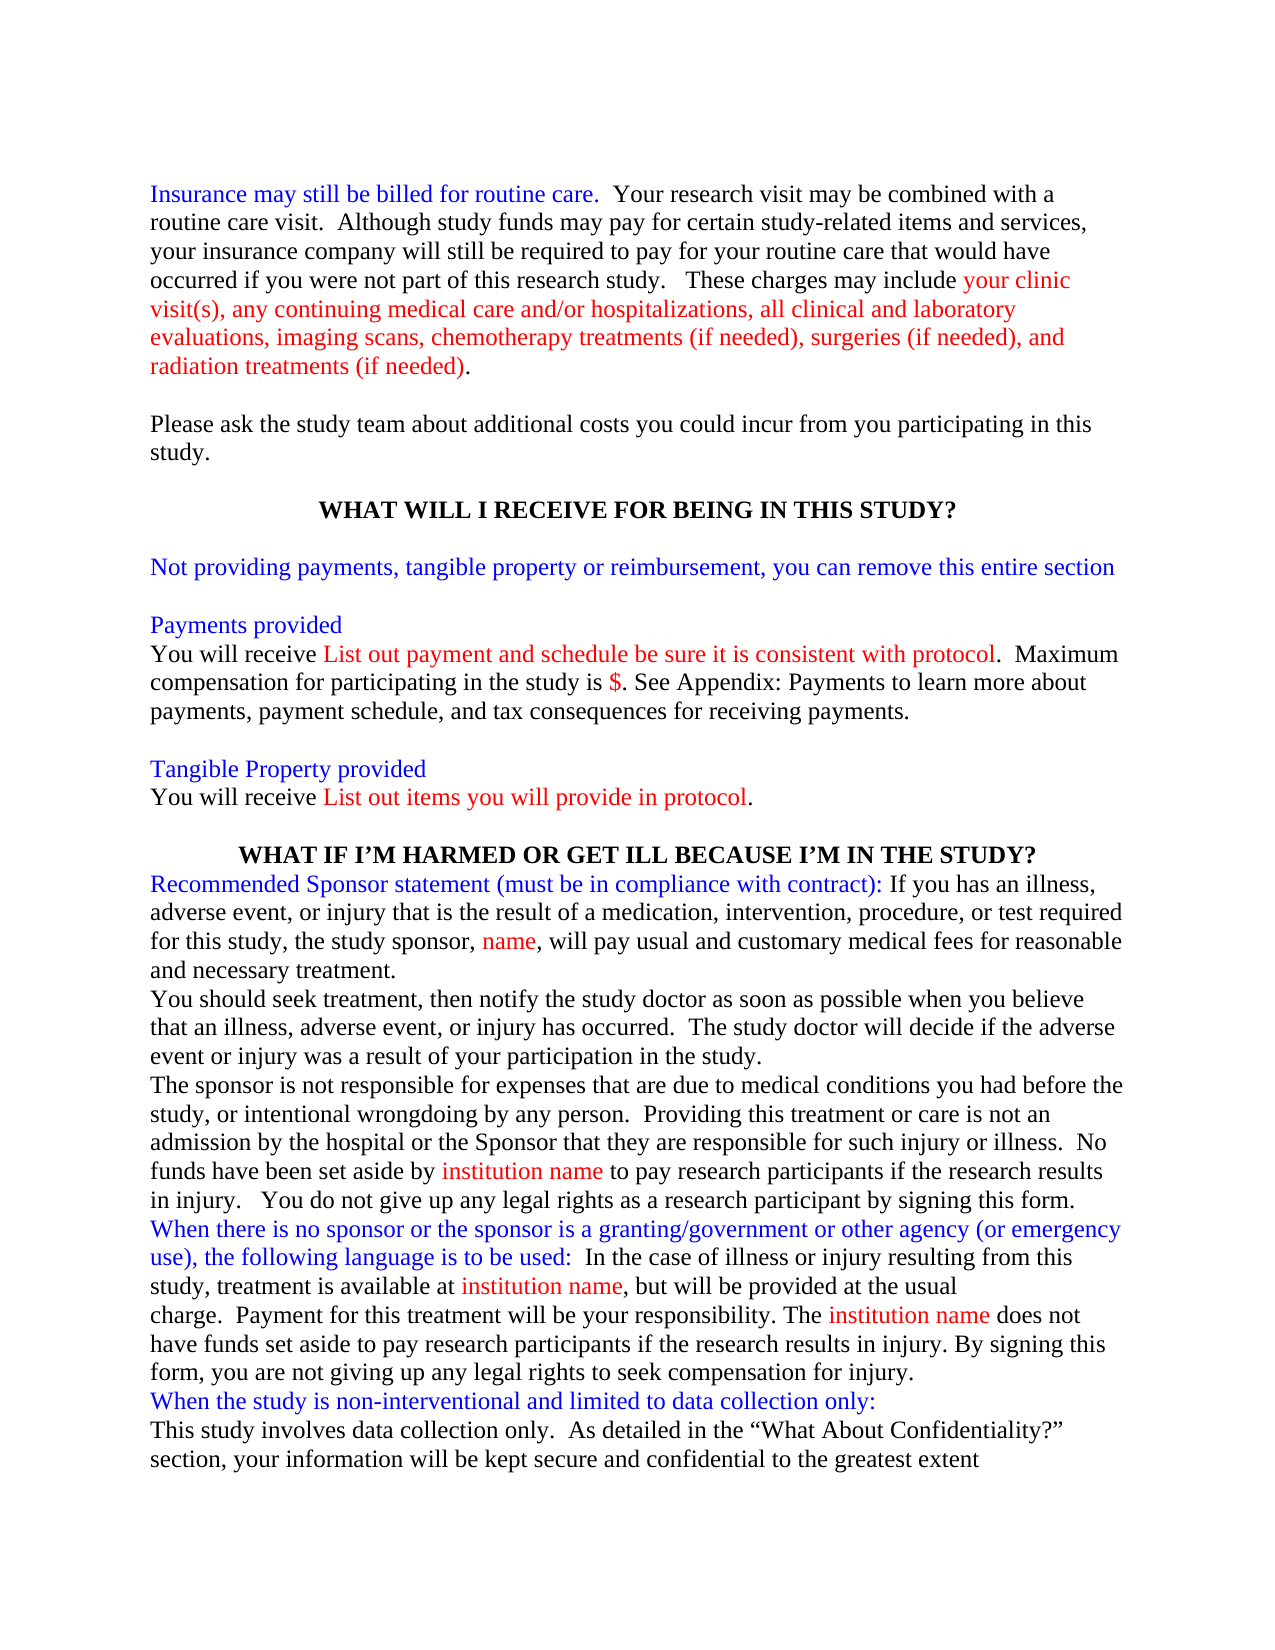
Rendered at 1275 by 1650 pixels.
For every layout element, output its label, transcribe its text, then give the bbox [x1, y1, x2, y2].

text When the study is non-interventional and limited to data collection only: [150, 1386, 1125, 1415]
text Not providing payments, tangible property or reimbursement, you can remove this entire section [150, 552, 1125, 581]
text You will receive List out items you will provide in protocol. [150, 782, 1125, 811]
text When there is no sponsor or the sponsor is a granting/government or other agency (or emergency use), the following language is to be used: In the case of illness or injury resulting from this study, treatment is available at institution name, but will be provided at the usual charge. Payment for this treatment will be your responsibility. The institution name does not have funds set aside to pay research participants if the research results in injury. By signing this form, you are not giving up any legal rights to seek compensation for injury. [150, 1214, 1125, 1386]
text WHAT IF I’M HARMED OR GET ILL BECAUSE I’M IN THE STUDY? [150, 840, 1125, 869]
text Tangible Property provided [150, 754, 1125, 782]
text You will receive List out payment and schedule be sure it is consistent with protocol. Maximum compensation for participating in the study is $. See Appendix: Payments to learn more about payments, payment schedule, and tax consequences for receiving payments. [150, 639, 1125, 725]
text The sponsor is not responsible for expenses that are due to medical conditions you had before the study, or intentional wrongdoing by any person. Providing this treatment or care is not an admission by the hospital or the Sponsor that they are responsible for such injury or illness. No funds have been set aside by institution name to pay research participants if the research results in injury. You do not give up any legal rights as a research participant by signing this form. [150, 1070, 1125, 1214]
text Please ask the study team about additional costs you could incur from you participating in this study. [150, 409, 1125, 466]
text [150, 1415, 1125, 1472]
text Payments provided [150, 610, 1125, 639]
text WHAT WILL I RECEIVE FOR BEING IN THIS STUDY? [150, 495, 1125, 524]
text You should seek treatment, then notify the study doctor as soon as possible when you believe that an illness, adverse event, or injury has occurred. The study doctor will decide if the adverse event or injury was a result of your participation in the study. [150, 984, 1125, 1070]
text Recommended Sponsor statement (must be in compliance with contract): If you has an illness, adverse event, or injury that is the result of a medication, intervention, procedure, or test required for this study, the study sponsor, name, will pay usual and customary medical fees for reasonable and necessary treatment. [150, 869, 1125, 984]
text Insurance may still be billed for routine care. Your research visit may be combined with a routine care visit. Although study funds may pay for certain study-related items and services, your insurance company will still be required to pay for your routine care that would have occurred if you were not part of this research study. These charges may include your clinic visit(s), any continuing medical care and/or hospitalizations, all clinical and laboratory evaluations, imaging scans, chemotherapy treatments (if needed), surgeries (if needed), and radiation treatments (if needed). [150, 179, 1125, 380]
